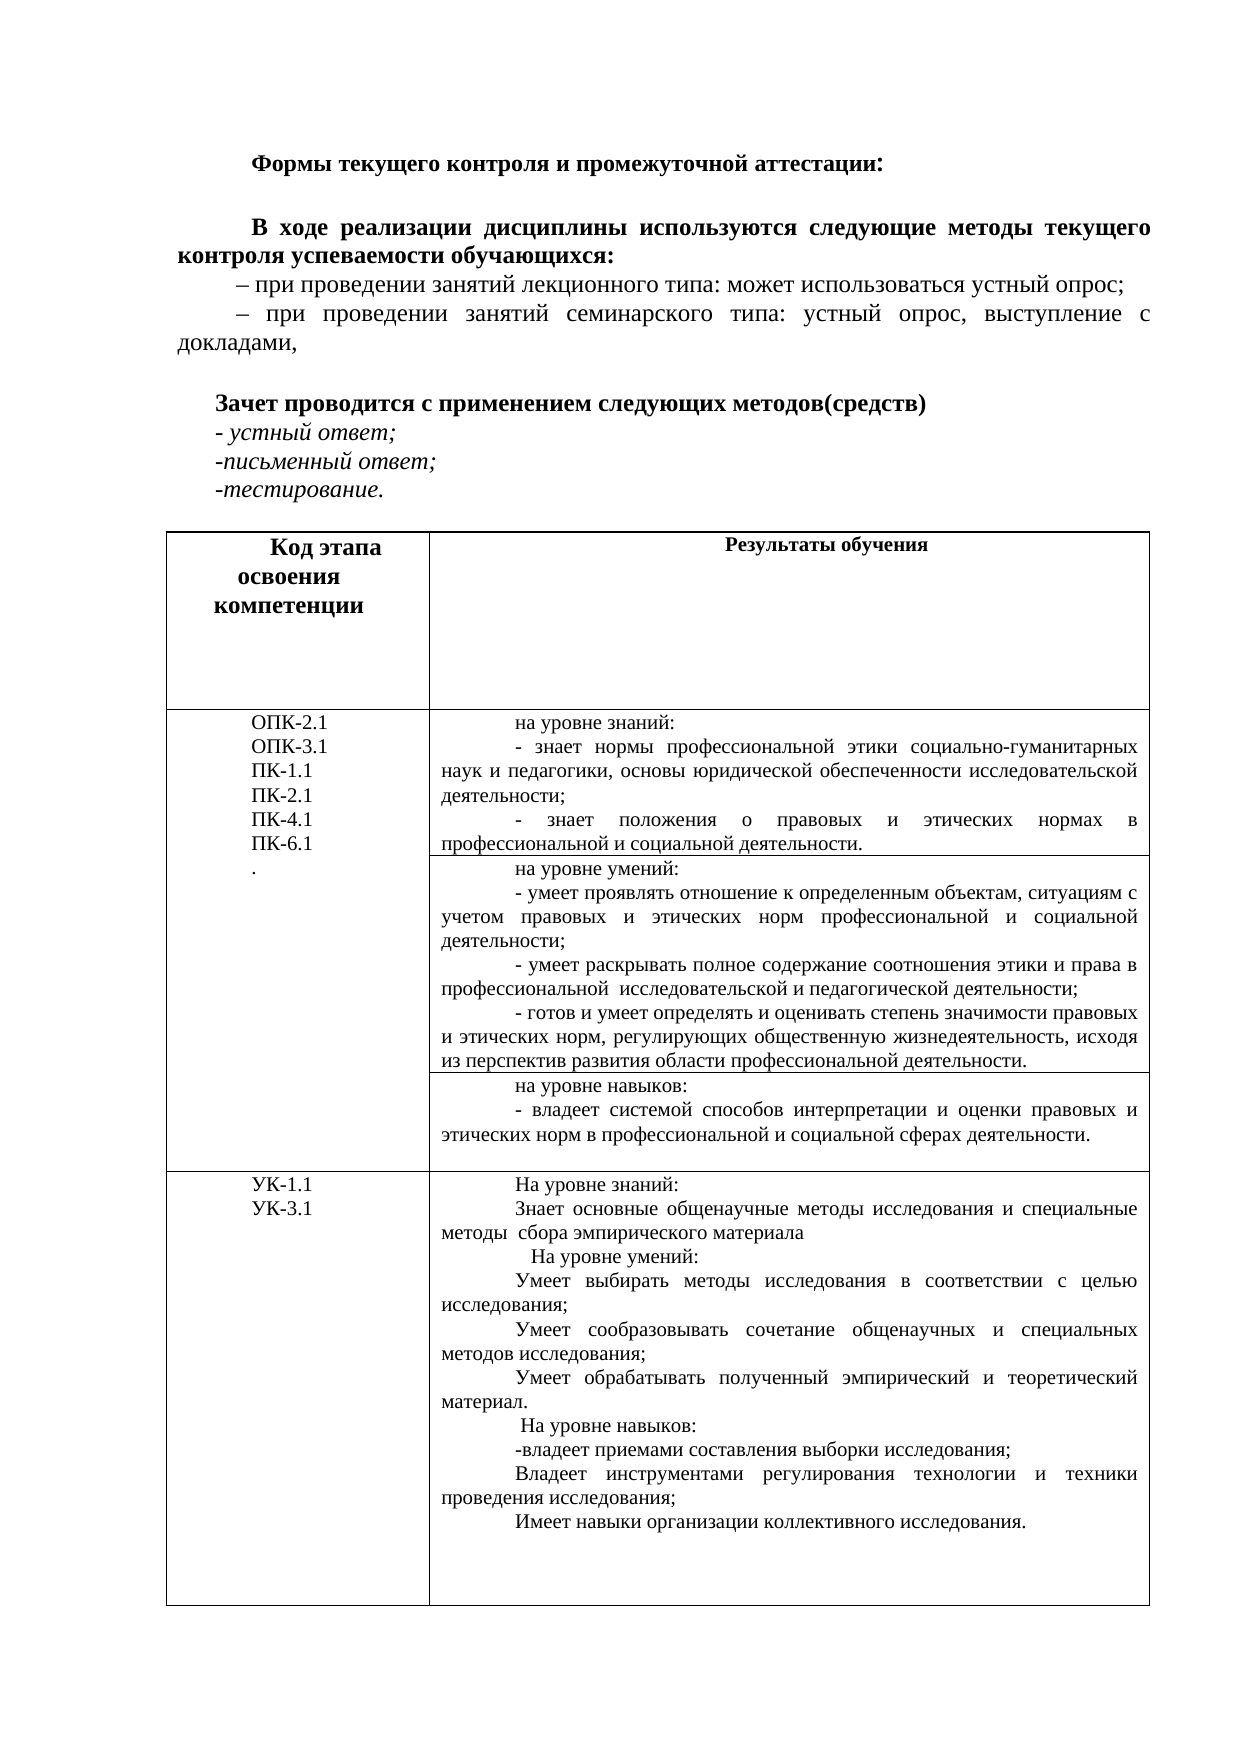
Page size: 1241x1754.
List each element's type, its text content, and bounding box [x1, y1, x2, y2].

table_header Код этапа освоения компетенции [167, 533, 429, 709]
list -письменный ответ; [215, 446, 1152, 474]
text В ходе реализации дисциплины используются следующие методы текущего контроля успеваемости обучающихся: [177, 212, 1152, 269]
list Зачет проводится с применением следующих методов(средств) [215, 388, 1152, 417]
text Формы текущего контроля и промежуточной аттестации: [177, 146, 1152, 179]
table_header Результаты обучения [430, 533, 1149, 709]
table_cell ОПК-2.1 ОПК-3.1 ПК-1.1 ПК-2.1 ПК-4.1 ПК-6.1 . [167, 710, 429, 1171]
text – при проведении занятий лекционного типа: может использоваться устный опрос; [177, 269, 1152, 298]
list - устный ответ; [215, 417, 1152, 446]
table_cell УК-1.1 УК-3.1 [167, 1172, 429, 1605]
text – при проведении занятий семинарского типа: устный опрос, выступление с докладами, [177, 298, 1152, 355]
table_cell На уровне знаний: Знает основные общенаучные методы исследования и специальные методы сбора эмпирического материала На уровне умений: Умеет выбирать методы исследования в соответствии с целью исследования; Умеет сообразовывать сочетание общенаучных и специальных методов исследования; Умеет обрабатывать полученный эмпирический и теоретический материал. На уровне навыков: -владеет приемами составления выборки исследования; Владеет инструментами регулирования технологии и техники проведения исследования; Имеет навыки организации коллективного исследования. [430, 1172, 1149, 1605]
table_cell на уровне навыков: - владеет системой способов интерпретации и оценки правовых и этических норм в профессиональной и социальной сферах деятельности. [430, 1073, 1149, 1171]
table_cell на уровне знаний: - знает нормы профессиональной этики социально-гуманитарных наук и педагогики, основы юридической обеспеченности исследовательской деятельности; - знает положения о правовых и этических нормах в профессиональной и социальной деятельности. [430, 710, 1149, 855]
table_cell на уровне умений: - умеет проявлять отношение к определенным объектам, ситуациям с учетом правовых и этических норм профессиональной и социальной деятельности; - умеет раскрывать полное содержание соотношения этики и права в профессиональной исследовательской и педагогической деятельности; - готов и умеет определять и оценивать степень значимости правовых и этических норм, регулирующих общественную жизнедеятельность, исходя из перспектив развития области профессиональной деятельности. [430, 856, 1149, 1072]
list -тестирование. [215, 474, 1152, 503]
